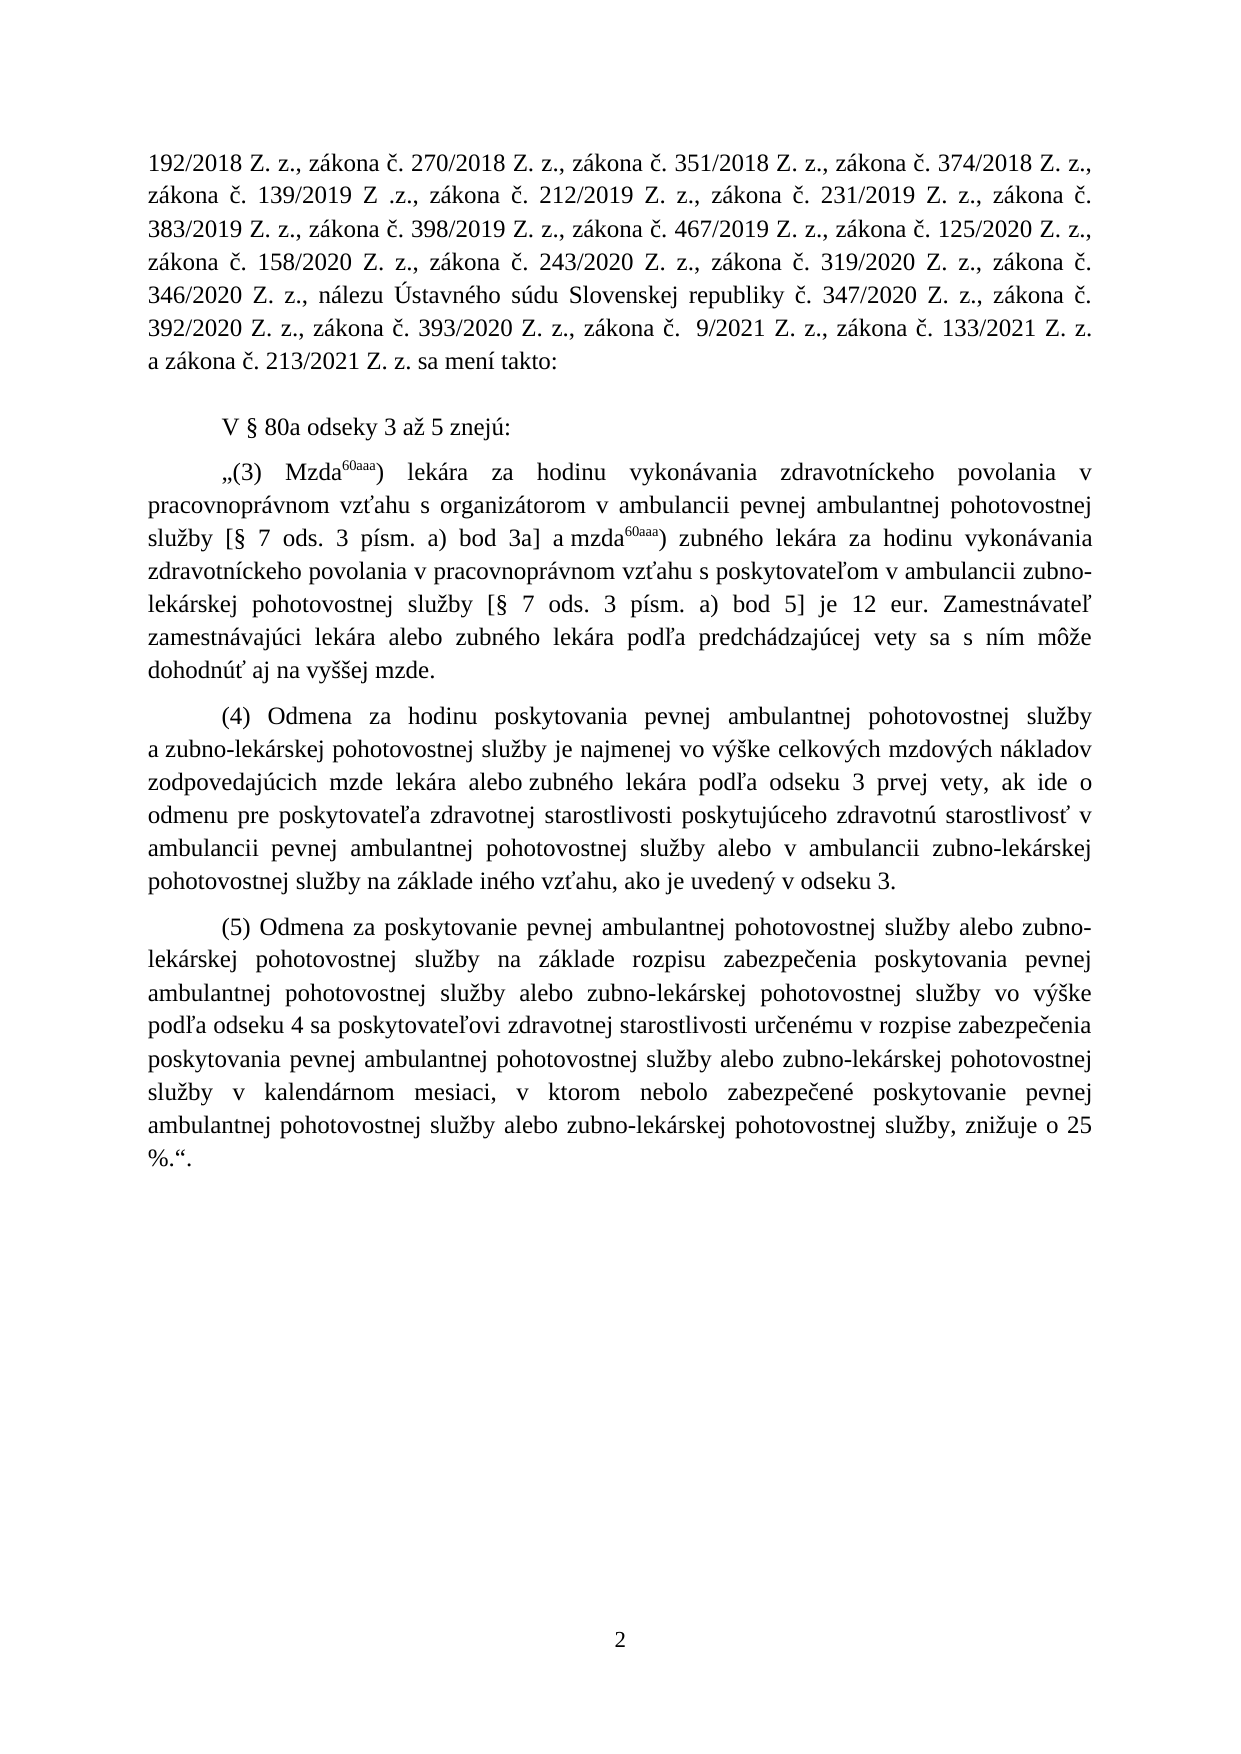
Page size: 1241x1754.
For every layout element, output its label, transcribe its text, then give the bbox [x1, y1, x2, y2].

text (5) Odmena za poskytovanie pevnej ambulantnej pohotovostnej služby alebo zubno-lekárskej pohotovostnej služby na základe rozpisu zabezpečenia poskytovania pevnej ambulantnej pohotovostnej služby alebo zubno-lekárskej pohotovostnej služby vo výške podľa odseku 4 sa poskytovateľovi zdravotnej starostlivosti určenému v rozpise zabezpečenia poskytovania pevnej ambulantnej pohotovostnej služby alebo zubno-lekárskej pohotovostnej služby v kalendárnom mesiaci, v ktorom nebolo zabezpečené poskytovanie pevnej ambulantnej pohotovostnej služby alebo zubno-lekárskej pohotovostnej služby, znižuje o 25 %.“. [148, 912, 1093, 1171]
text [148, 148, 1093, 374]
text „(3) Mzda60aaa) lekára za hodinu vykonávania zdravotníckeho povolania v pracovnoprávnom vzťahu s organizátorom v ambulancii pevnej ambulantnej pohotovostnej služby [§ 7 ods. 3 písm. a) bod 3a] a mzda60aaa) zubného lekára za hodinu vykonávania zdravotníckeho povolania v pracovnoprávnom vzťahu s poskytovateľom v ambulancii zubno-lekárskej pohotovostnej služby [§ 7 ods. 3 písm. a) bod 5] je 12 eur. Zamestnávateľ zamestnávajúci lekára alebo zubného lekára podľa predchádzajúcej vety sa s ním môže dohodnúť aj na vyššej mzde. [148, 457, 1093, 684]
text (4) Odmena za hodinu poskytovania pevnej ambulantnej pohotovostnej služby a zubno-lekárskej pohotovostnej služby je najmenej vo výške celkových mzdových nákladov zodpovedajúcich mzde lekára alebo zubného lekára podľa odseku 3 prvej vety, ak ide o odmenu pre poskytovateľa zdravotnej starostlivosti poskytujúceho zdravotnú starostlivosť v ambulancii pevnej ambulantnej pohotovostnej služby alebo v ambulancii zubno-lekárskej pohotovostnej služby na základe iného vzťahu, ako je uvedený v odseku 3. [148, 701, 1093, 895]
list V § 80a odseky 3 až 5 znejú: [221, 412, 1093, 441]
